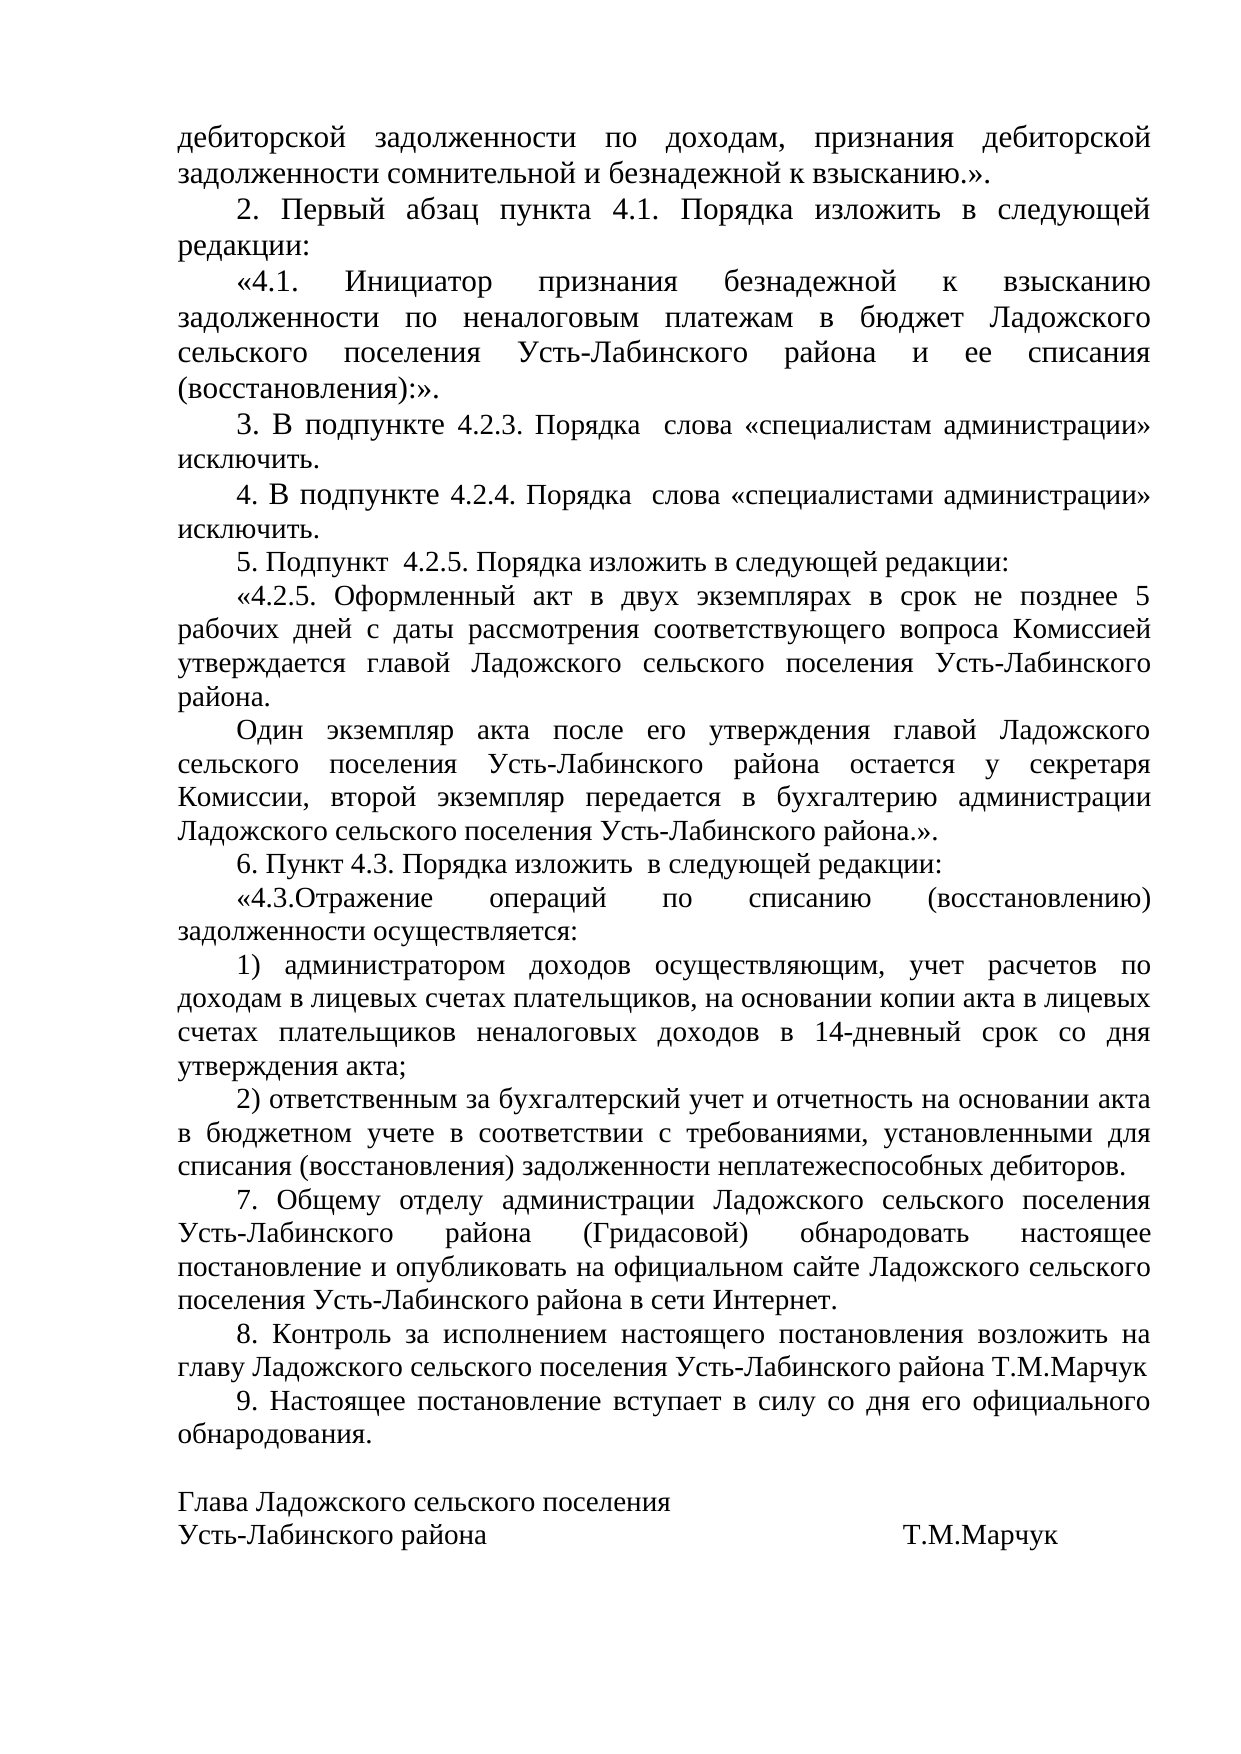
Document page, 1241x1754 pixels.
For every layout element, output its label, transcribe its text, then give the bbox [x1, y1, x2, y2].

text 4. В подпункте 4.2.4. Порядка слова «специалистами администрации» исключить. [177, 475, 1152, 544]
text «4.2.5. Оформленный акт в двух экземплярах в срок не позднее 5 рабочих дней с даты рассмотрения соответствующего вопроса Комиссией утверждается главой Ладожского сельского поселения Усть-Лабинского района. [177, 578, 1152, 712]
text 9. Настоящее постановление вступает в силу со дня его официального обнародования. [177, 1383, 1152, 1450]
text 7. Общему отделу администрации Ладожского сельского поселения Усть-Лабинского района (Гридасовой) обнародовать настоящее постановление и опубликовать на официальном сайте Ладожского сельского поселения Усть-Лабинского района в сети Интернет. [177, 1182, 1152, 1316]
text «4.1. Инициатор признания безнадежной к взысканию задолженности по неналоговым платежам в бюджет Ладожского сельского поселения Усть-Лабинского района и ее списания (восстановления):». [177, 262, 1152, 406]
text 3. В подпункте 4.2.3. Порядка слова «специалистам администрации» исключить. [177, 406, 1152, 475]
text 2) ответственным за бухгалтерский учет и отчетность на основании акта в бюджетном учете в соответствии с требованиями, установленными для списания (восстановления) задолженности неплатежеспособных дебиторов. [177, 1081, 1152, 1182]
text 5. Подпункт 4.2.5. Порядка изложить в следующей редакции: [177, 544, 1152, 578]
text 1) администратором доходов осуществляющим, учет расчетов по доходам в лицевых счетах плательщиков, на основании копии акта в лицевых счетах плательщиков неналоговых доходов в 14-дневный срок со дня утверждения акта; [177, 947, 1152, 1081]
text Усть-Лабинского района Т.М.Марчук [177, 1517, 1152, 1551]
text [177, 118, 1152, 190]
text 6. Пункт 4.3. Порядка изложить в следующей редакции: [177, 846, 1152, 880]
text «4.3.Отражение операций по списанию (восстановлению) задолженности осуществляется: [177, 880, 1152, 947]
text 8. Контроль за исполнением настоящего постановления возложить на главу Ладожского сельского поселения Усть-Лабинского района Т.М.Марчук [177, 1316, 1152, 1383]
text 2. Первый абзац пункта 4.1. Порядка изложить в следующей редакции: [177, 190, 1152, 262]
text Один экземпляр акта после его утверждения главой Ладожского сельского поселения Усть-Лабинского района остается у секретаря Комиссии, второй экземпляр передается в бухгалтерию администрации Ладожского сельского поселения Усть-Лабинского района.». [177, 712, 1152, 846]
text Глава Ладожского сельского поселения [177, 1484, 1152, 1517]
